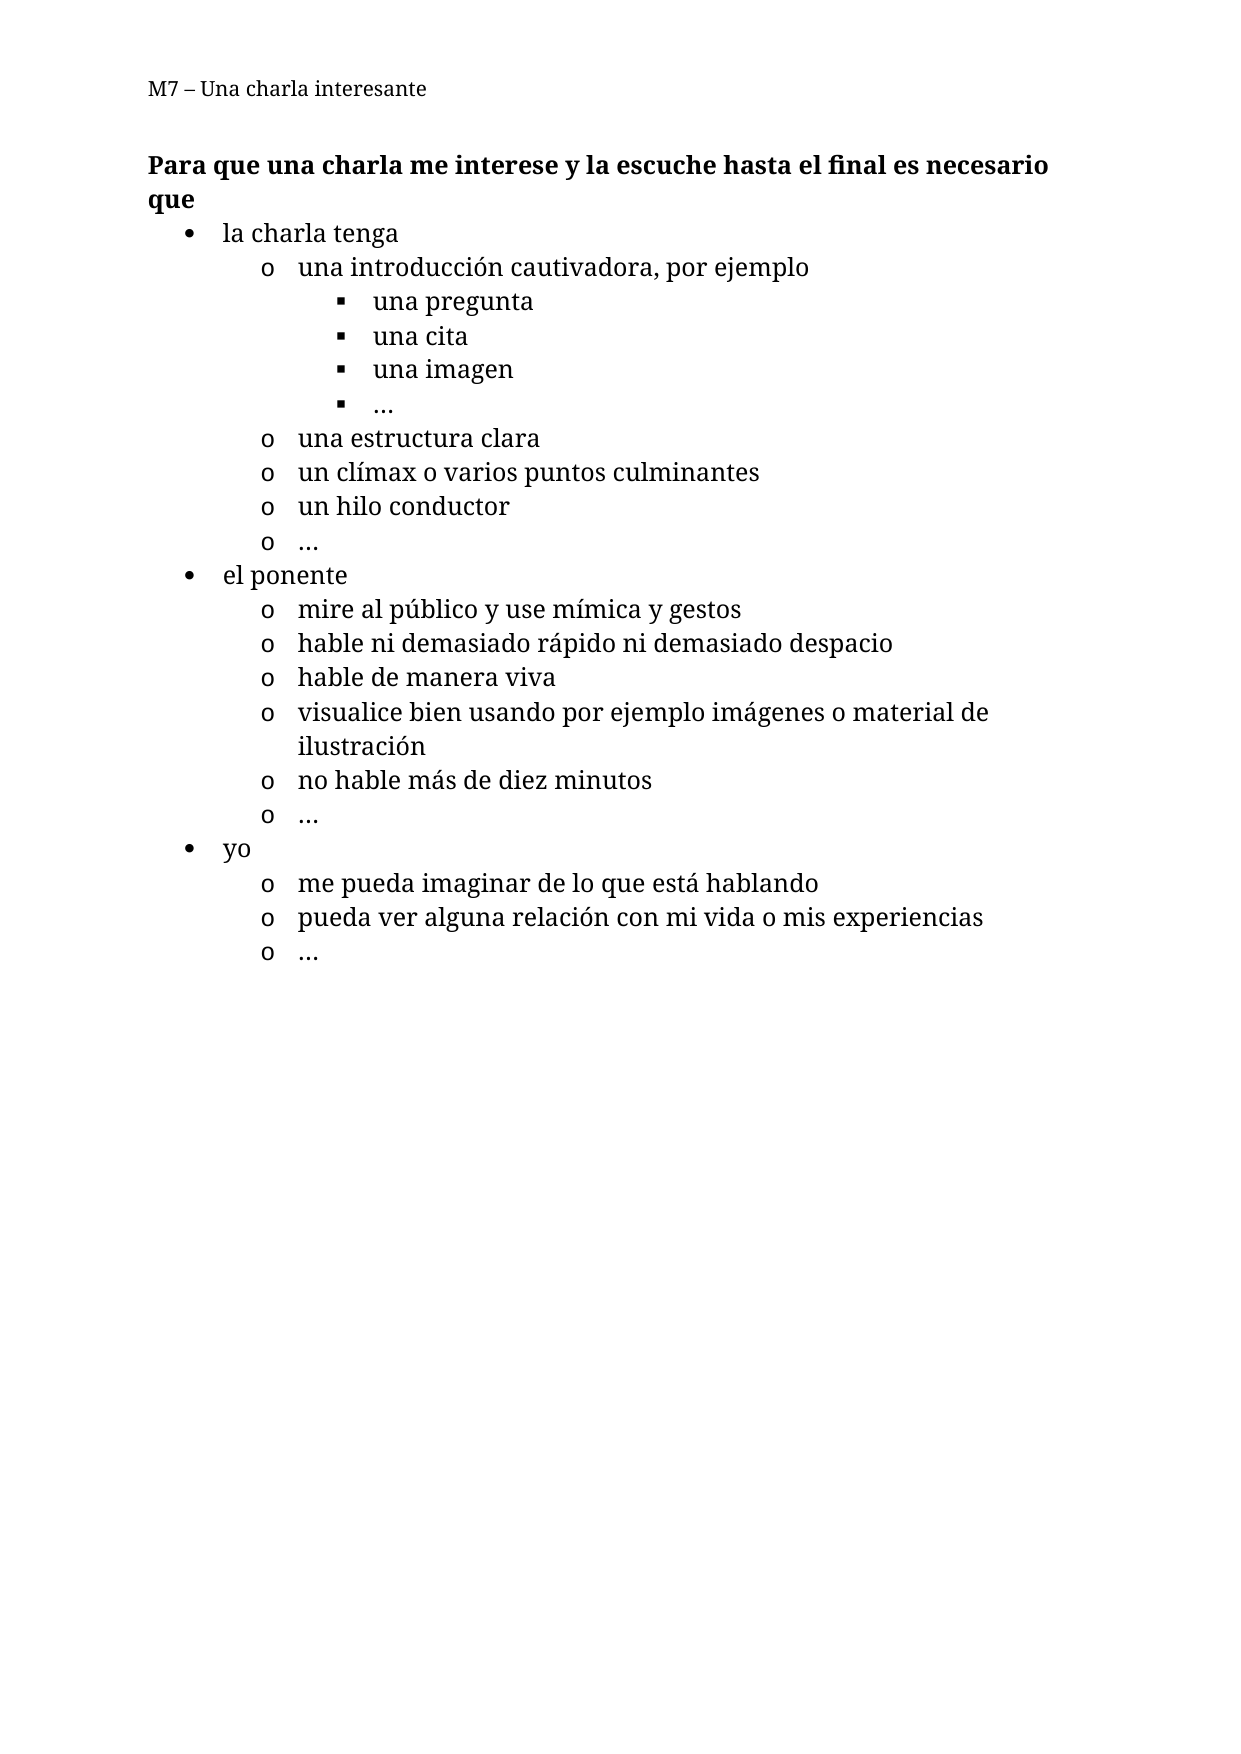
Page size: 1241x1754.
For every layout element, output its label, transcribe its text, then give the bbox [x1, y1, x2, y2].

list … [335, 386, 1093, 420]
list … [260, 523, 1093, 557]
list una pregunta [335, 284, 1093, 318]
list la charla tenga [185, 216, 1093, 250]
list hable de manera viva [260, 660, 1093, 694]
list me pueda imaginar de lo que está hablando [260, 865, 1093, 899]
list yo [185, 831, 1093, 865]
list no hable más de diez minutos [260, 763, 1093, 797]
list una introducción cautivadora, por ejemplo [260, 250, 1093, 284]
list el ponente [185, 557, 1093, 591]
list … [260, 934, 1093, 968]
list un hilo conductor [260, 489, 1093, 523]
list una imagen [335, 352, 1093, 386]
list una estructura clara [260, 420, 1093, 454]
text Para que una charla me interese y la escuche hasta el final es necesario que [148, 148, 1093, 216]
list pueda ver alguna relación con mi vida o mis experiencias [260, 899, 1093, 934]
list visualice bien usando por ejemplo imágenes o material de ilustración [260, 694, 1093, 763]
list mire al público y use mímica y gestos [260, 591, 1093, 626]
list … [260, 797, 1093, 831]
list hable ni demasiado rápido ni demasiado despacio [260, 626, 1093, 660]
list una cita [335, 318, 1093, 352]
list un clímax o varios puntos culminantes [260, 454, 1093, 489]
